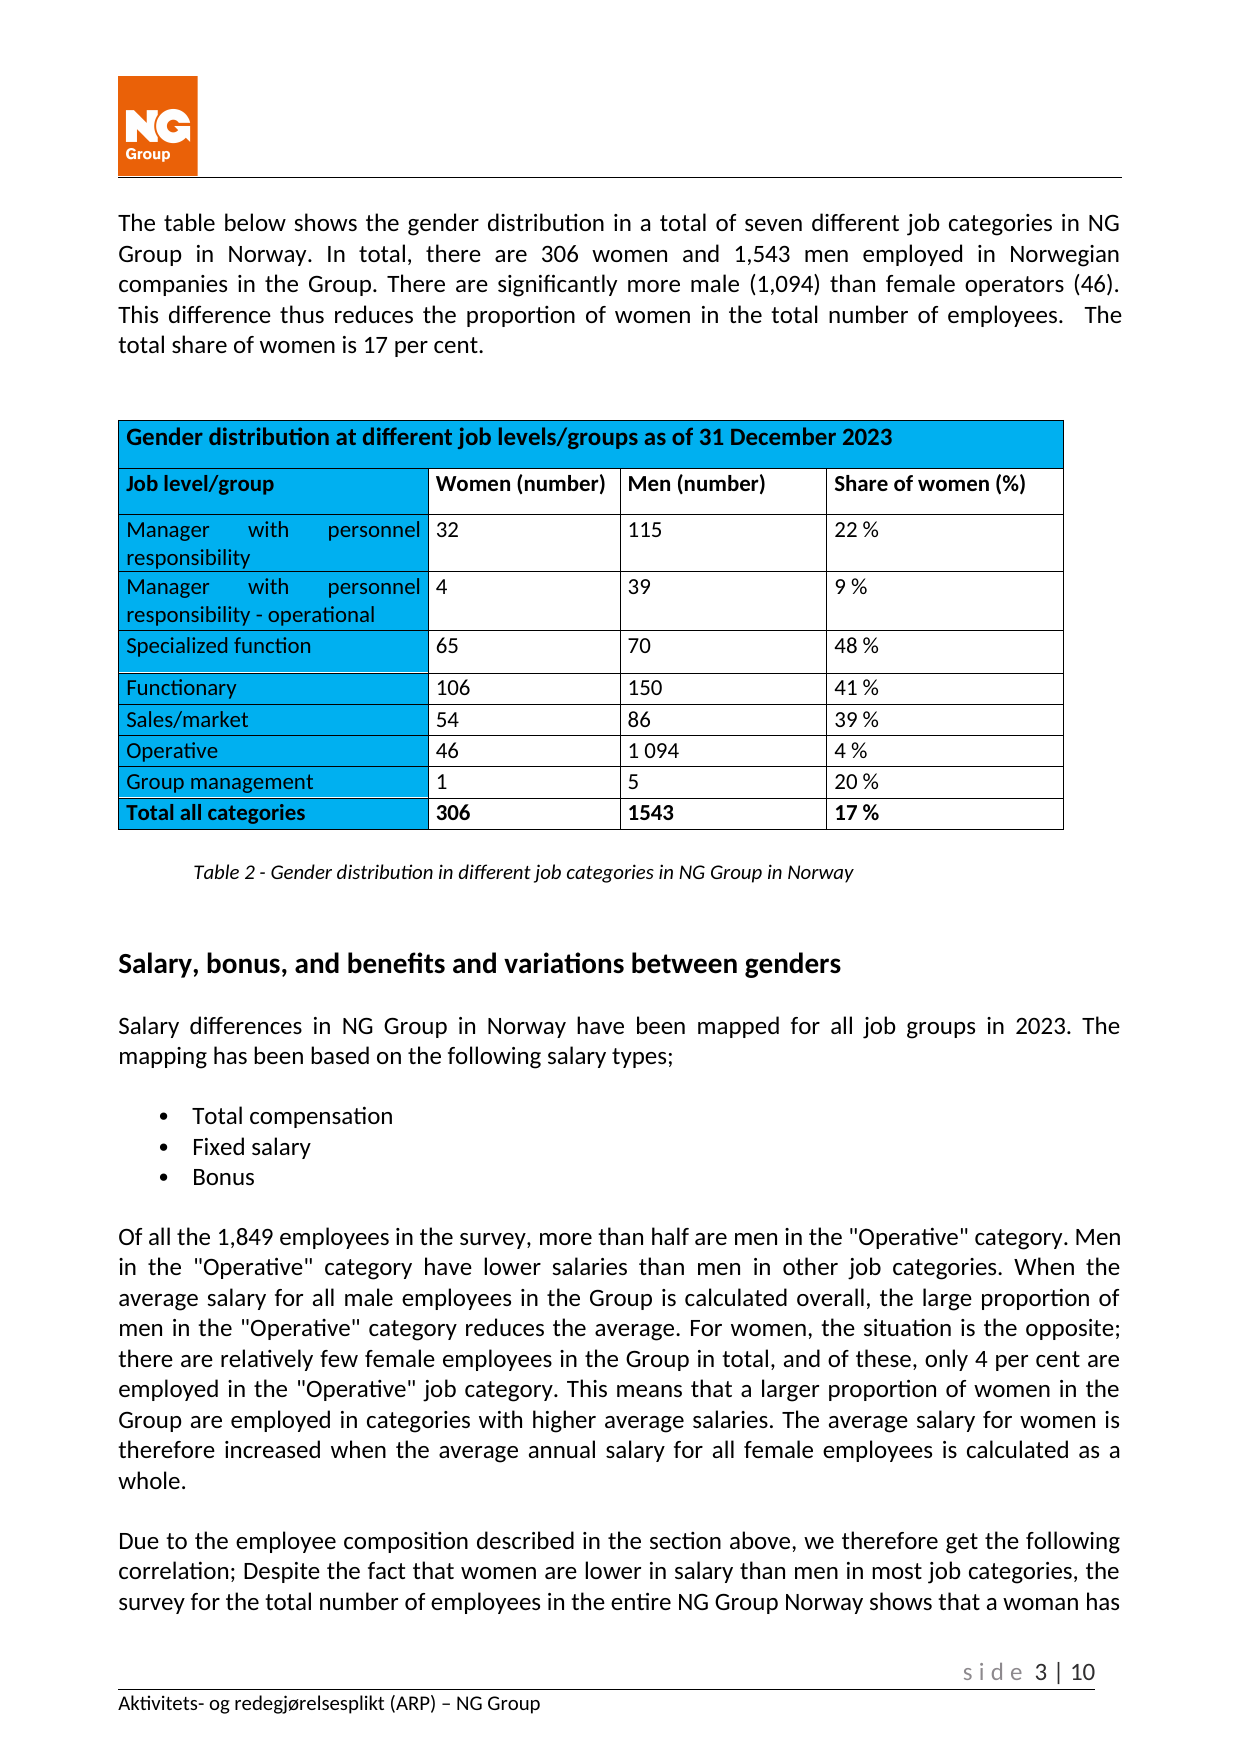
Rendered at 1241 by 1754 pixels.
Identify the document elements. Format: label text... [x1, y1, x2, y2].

table_cell 41 % [827, 674, 1063, 704]
table_cell Functionary [119, 674, 428, 704]
table_cell Manager with personnel responsibility [119, 515, 428, 571]
table_cell 46 [429, 736, 620, 766]
table_cell Manager with personnel responsibility - operational [119, 572, 428, 630]
picture [118, 76, 198, 176]
table_cell 5 [621, 767, 826, 797]
subtitle Salary, bonus, and benefits and variations between genders [118, 945, 1122, 981]
table_cell Total all categories [119, 799, 428, 829]
table_cell Group management [119, 767, 428, 797]
table_cell 1543 [621, 799, 826, 829]
table_cell Job level/group [119, 469, 428, 514]
table_cell Share of women (%) [827, 469, 1063, 514]
table_cell 70 [621, 631, 826, 672]
table_cell 32 [429, 515, 620, 571]
text Salary differences in NG Group in Norway have been mapped for all job groups in 2023. The mapping has been based on the following salary types; [118, 1010, 1122, 1071]
text Of all the 1,849 employees in the survey, more than half are men in the "Operative" category. Men in the "Operative" category have lower salaries than men in other job categories. When the average salary for all male employees in the Group is calculated overall, the large proportion of men in the "Operative" category reduces the average. For women, the situation is the opposite; there are relatively few female employees in the Group in total, and of these, only 4 per cent are employed in the "Operative" job category. This means that a larger proportion of women in the Group are employed in categories with higher average salaries. The average salary for women is therefore increased when the average annual salary for all female employees is calculated as a whole. [118, 1221, 1122, 1496]
list Bonus [156, 1161, 1122, 1192]
table_cell 65 [429, 631, 620, 672]
table_cell 39 % [827, 705, 1063, 735]
table_cell 4 [429, 572, 620, 630]
table_cell Operative [119, 736, 428, 766]
list Total compensation [156, 1100, 1122, 1131]
table_cell 86 [621, 705, 826, 735]
table_cell 17 % [827, 799, 1063, 829]
table_cell 22 % [827, 515, 1063, 571]
table_cell 150 [621, 674, 826, 704]
table_cell Sales/market [119, 705, 428, 735]
table_cell 20 % [827, 767, 1063, 797]
text The table below shows the gender distribution in a total of seven different job categories in NG Group in Norway. In total, there are 306 women and 1,543 men employed in Norwegian companies in the Group. There are significantly more male (1,094) than female operators (46). This difference thus reduces the proportion of women in the total number of employees. The total share of women is 17 per cent. [118, 207, 1122, 360]
table_cell 115 [621, 515, 826, 571]
table_cell Men (number) [621, 469, 826, 514]
table_cell 39 [621, 572, 826, 630]
table_cell 54 [429, 705, 620, 735]
list Fixed salary [156, 1131, 1122, 1161]
table_cell 9 % [827, 572, 1063, 630]
table_cell 4 % [827, 736, 1063, 766]
table_cell 306 [429, 799, 620, 829]
table_cell 1 094 [621, 736, 826, 766]
text Table 2 - Gender distribution in different job categories in NG Group in Norway [193, 859, 1122, 884]
table_cell 48 % [827, 631, 1063, 672]
table_cell Women (number) [429, 469, 620, 514]
table_cell 106 [429, 674, 620, 704]
table_cell 1 [429, 767, 620, 797]
table_header Gender distribution at different job levels/groups as of 31 December 2023 [119, 421, 1063, 468]
table_cell Specialized function [119, 631, 428, 672]
